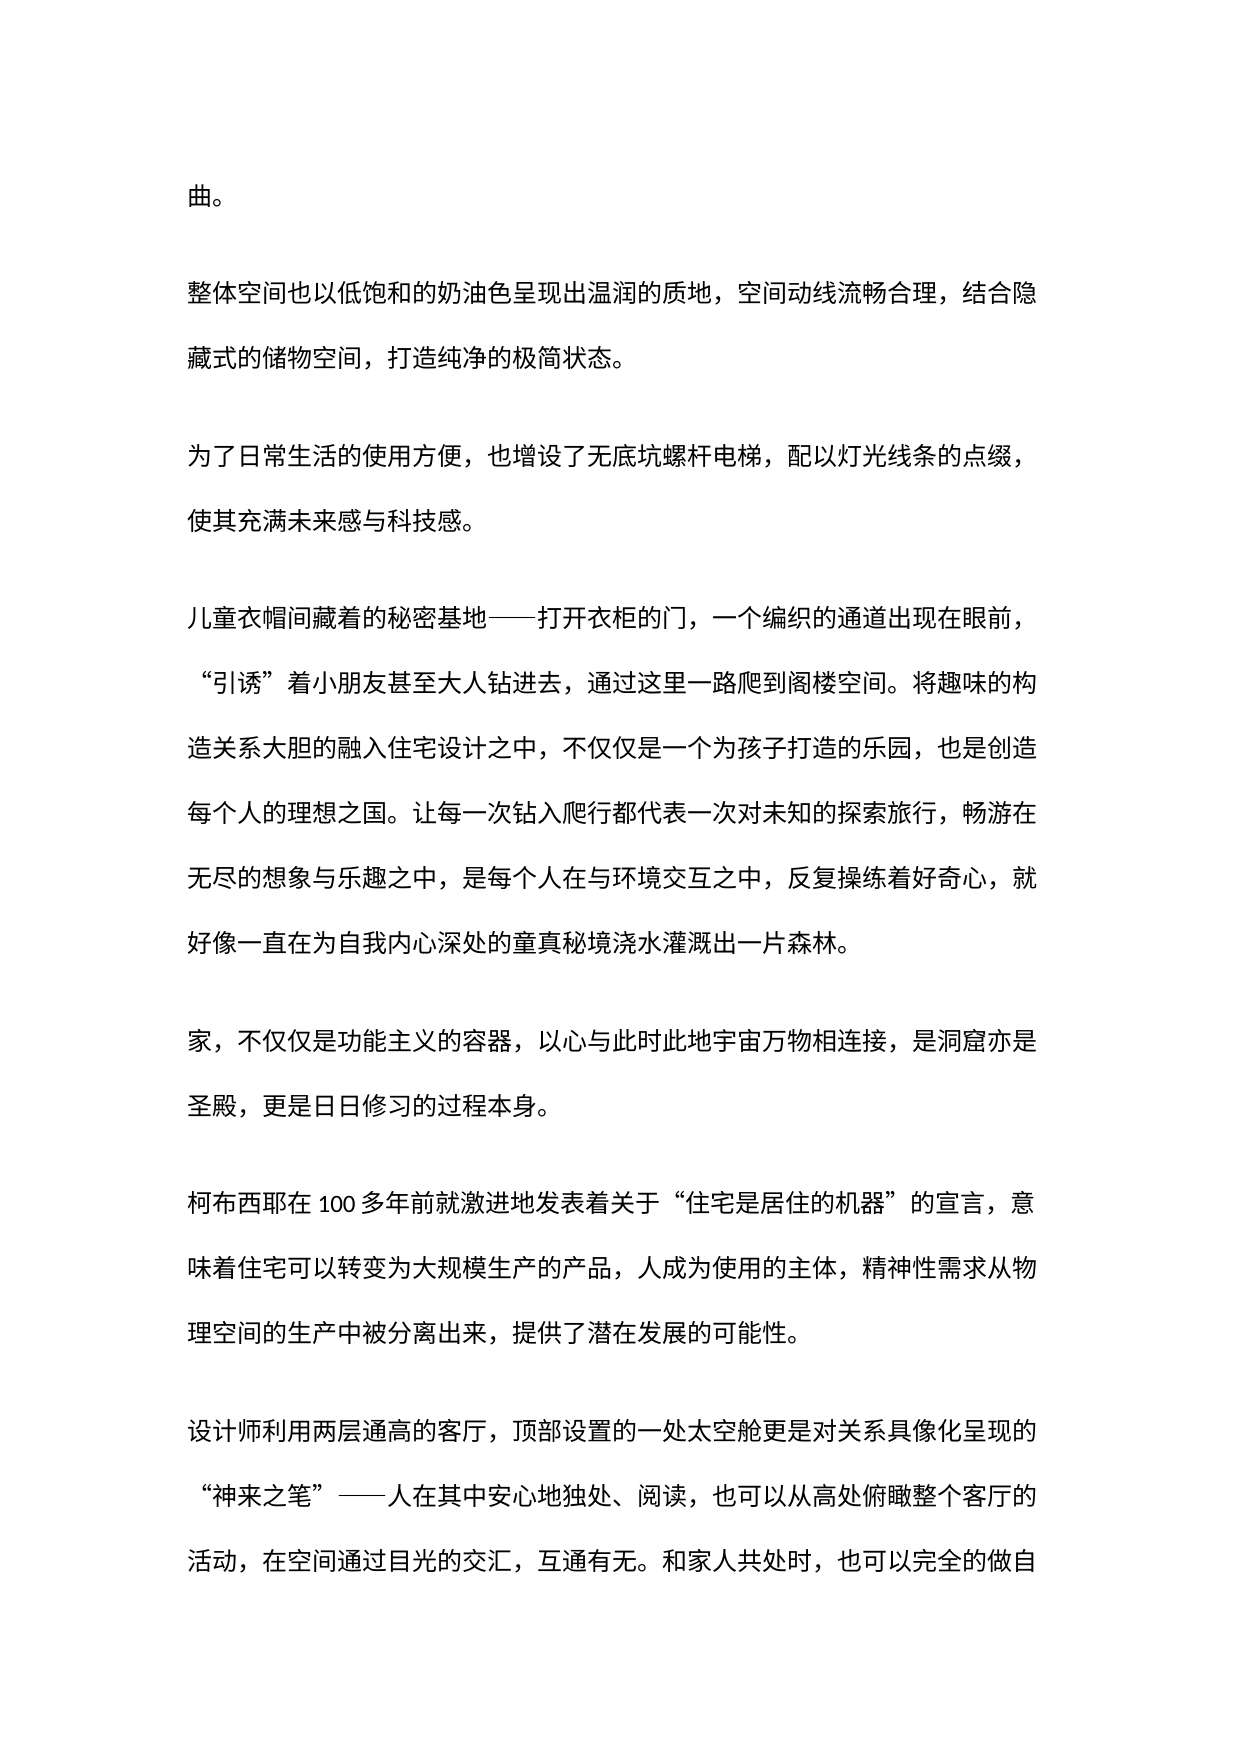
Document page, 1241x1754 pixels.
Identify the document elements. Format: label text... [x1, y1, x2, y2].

text 为了日常生活的使用方便，也增设了无底坑螺杆电梯，配以灯光线条的点缀，使其充满未来感与科技感。 [187, 422, 1053, 552]
text 柯布西耶在100多年前就激进地发表着关于“住宅是居住的机器”的宣言，意味着住宅可以转变为大规模生产的产品，人成为使用的主体，精神性需求从物理空间的生产中被分离出来，提供了潜在发展的可能性。 [187, 1169, 1053, 1364]
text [187, 162, 1053, 227]
text 家，不仅仅是功能主义的容器，以心与此时此地宇宙万物相连接，是洞窟亦是圣殿，更是日日修习的过程本身。 [187, 1007, 1053, 1137]
text 儿童衣帽间藏着的秘密基地——打开衣柜的门，一个编织的通道出现在眼前，“引诱”着小朋友甚至大人钻进去，通过这里一路爬到阁楼空间。将趣味的构造关系大胆的融入住宅设计之中，不仅仅是一个为孩子打造的乐园，也是创造每个人的理想之国。让每一次钻入爬行都代表一次对未知的探索旅行，畅游在无尽的想象与乐趣之中，是每个人在与环境交互之中，反复操练着好奇心，就好像一直在为自我内心深处的童真秘境浇水灌溉出一片森林。 [187, 584, 1053, 974]
text 整体空间也以低饱和的奶油色呈现出温润的质地，空间动线流畅合理，结合隐藏式的储物空间，打造纯净的极简状态。 [187, 259, 1053, 389]
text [187, 1397, 1053, 1592]
